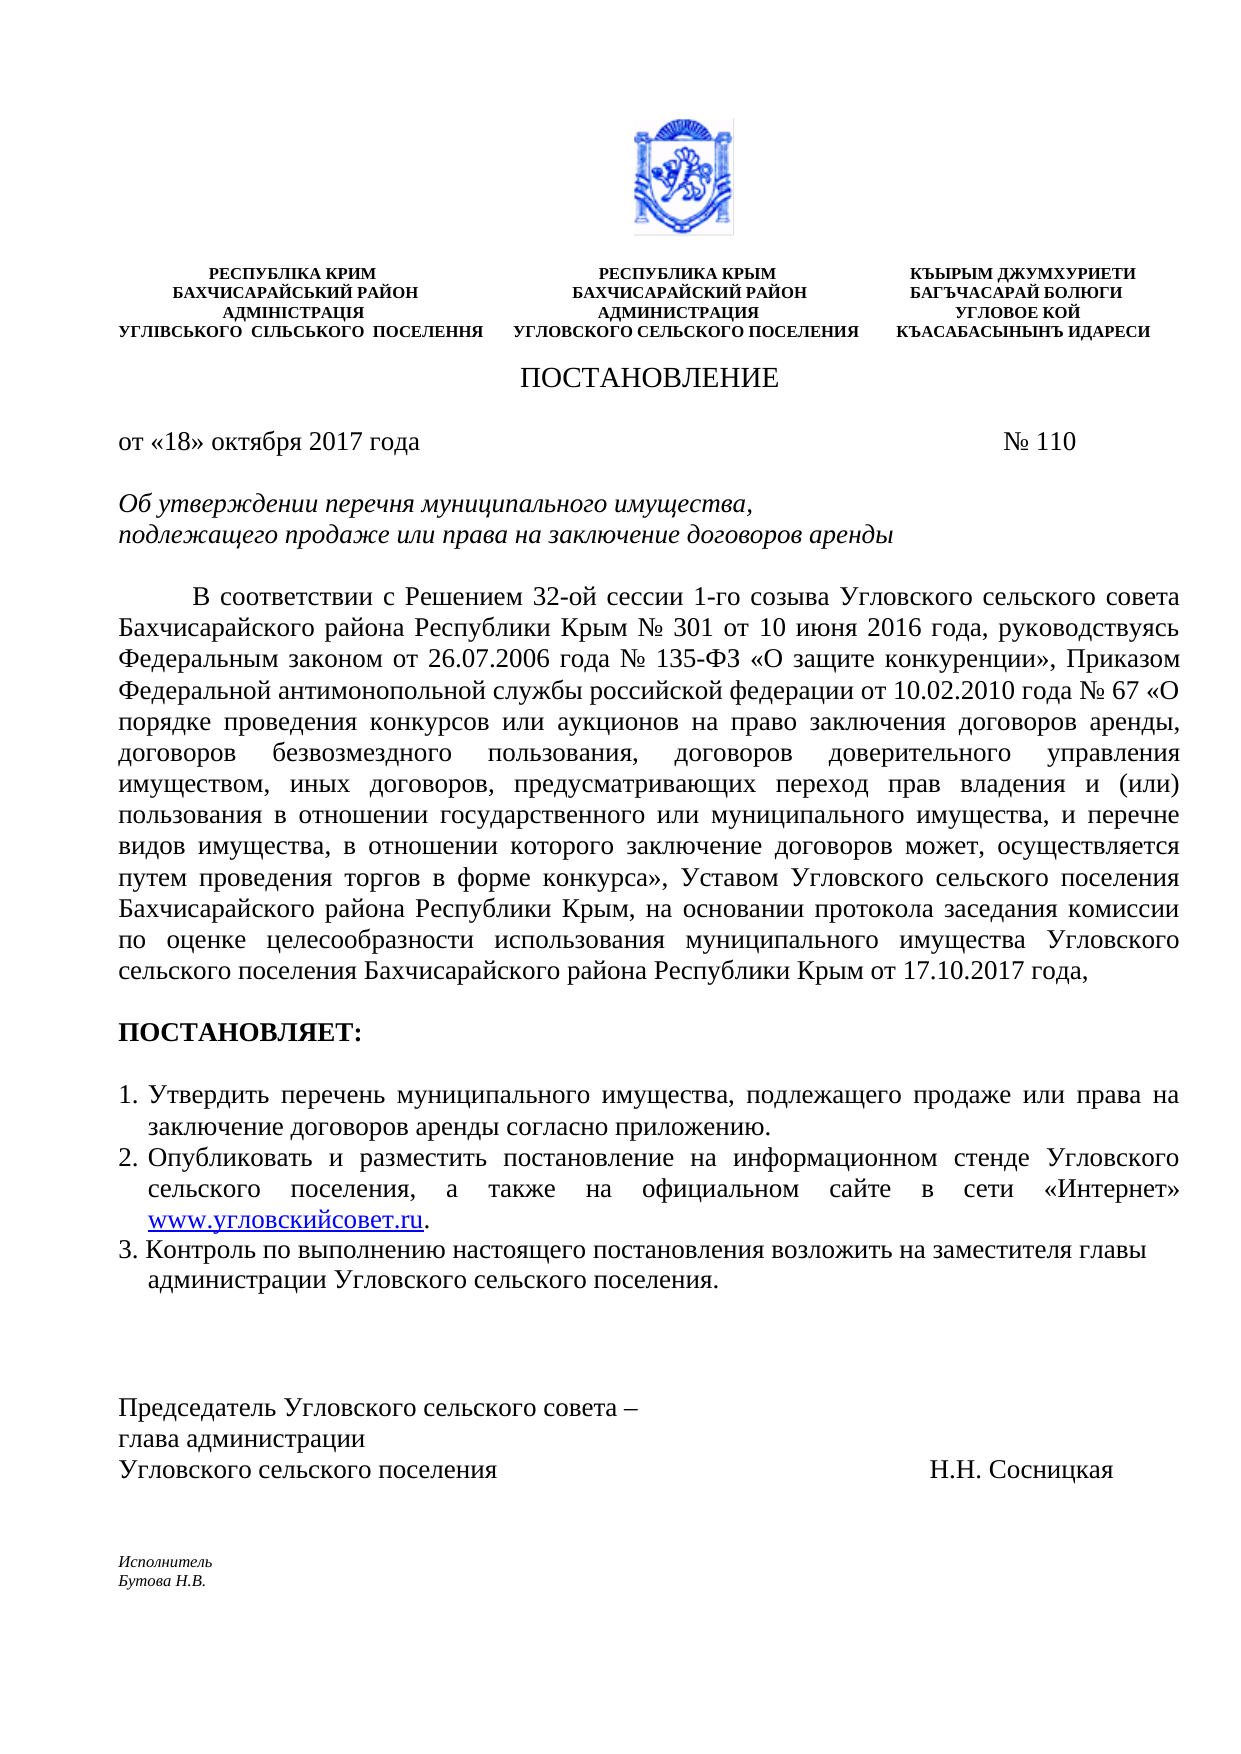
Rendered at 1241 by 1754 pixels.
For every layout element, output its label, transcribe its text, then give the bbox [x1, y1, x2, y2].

text Об утверждении перечня муниципального имущества, [118, 487, 1181, 518]
text 3. Контроль по выполнению настоящего постановления возложить на заместителя главы администрации Угловского сельского поселения. [118, 1234, 1181, 1294]
text подлежащего продаже или права на заключение договоров аренды [118, 518, 1181, 549]
text УГЛІВСЬКОГО СІЛЬСЬКОГО ПОСЕЛЕННЯ УГЛОВСКОГО СЕЛЬСКОГО ПОСЕЛЕНИЯ КЪАСАБАСЫНЫНЪ ИДАРЕСИ [118, 322, 1182, 341]
text Бутова Н.В. [118, 1571, 1181, 1590]
text БАХЧИСАРАЙСЬКИЙ РАЙОН БАХЧИСАРАЙСКИЙ РАЙОН БАГЪЧАСАРАЙ БОЛЮГИ [118, 283, 1182, 302]
text РЕСПУБЛІКА КРИМ РЕСПУБЛИКА КРЫМ КЪЫРЫМ ДЖУМХУРИЕТИ [118, 264, 1182, 283]
text Угловского сельского поселения Н.Н. Сосницкая [118, 1453, 1181, 1484]
text АДМІНІСТРАЦІЯ АДМИНИСТРАЦИЯ УГЛОВОЕ КОЙ [118, 302, 1182, 322]
text В соответствии с Решением 32-ой сессии 1-го созыва Угловского сельского совета Бахчисарайского района Республики Крым № 301 от 10 июня 2016 года, руководствуясь Федеральным законом от 26.07.2006 года № 135-ФЗ «О защите конкуренции», Приказом Федеральной антимонопольной службы российской федерации от 10.02.2010 года № 67 «О порядке проведения конкурсов или аукционов на право заключения договоров аренды, договоров безвозмездного пользования, договоров доверительного управления имуществом, иных договоров, предусматривающих переход прав владения и (или) пользования в отношении государственного или муниципального имущества, и перечне видов имущества, в отношении которого заключение договоров может, осуществляется путем проведения торгов в форме конкурса», Уставом Угловского сельского поселения Бахчисарайского района Республики Крым, на основании протокола заседания комиссии по оценке целесообразности использования муниципального имущества Угловского сельского поселения Бахчисарайского района Республики Крым от 17.10.2017 года, [118, 580, 1181, 985]
text Председатель Угловского сельского совета – [118, 1391, 1181, 1422]
text Исполнитель [118, 1552, 1181, 1571]
text 1. Утвердить перечень муниципального имущества, подлежащего продаже или права на заключение договоров аренды согласно приложению. [118, 1079, 1181, 1141]
text 2. Опубликовать и разместить постановление на информационном стенде Угловского сельского поселения, а также на официальном сайте в сети «Интернет» www.угловскийсовет.ru. [118, 1141, 1181, 1234]
text от «18» октября 2017 года № 110 [118, 424, 1181, 456]
text ПОСТАНОВЛЯЕТ: [118, 1016, 1181, 1047]
text ПОСТАНОВЛЕНИЕ [118, 360, 1181, 393]
picture [633, 118, 737, 240]
text глава администрации [118, 1422, 1181, 1453]
